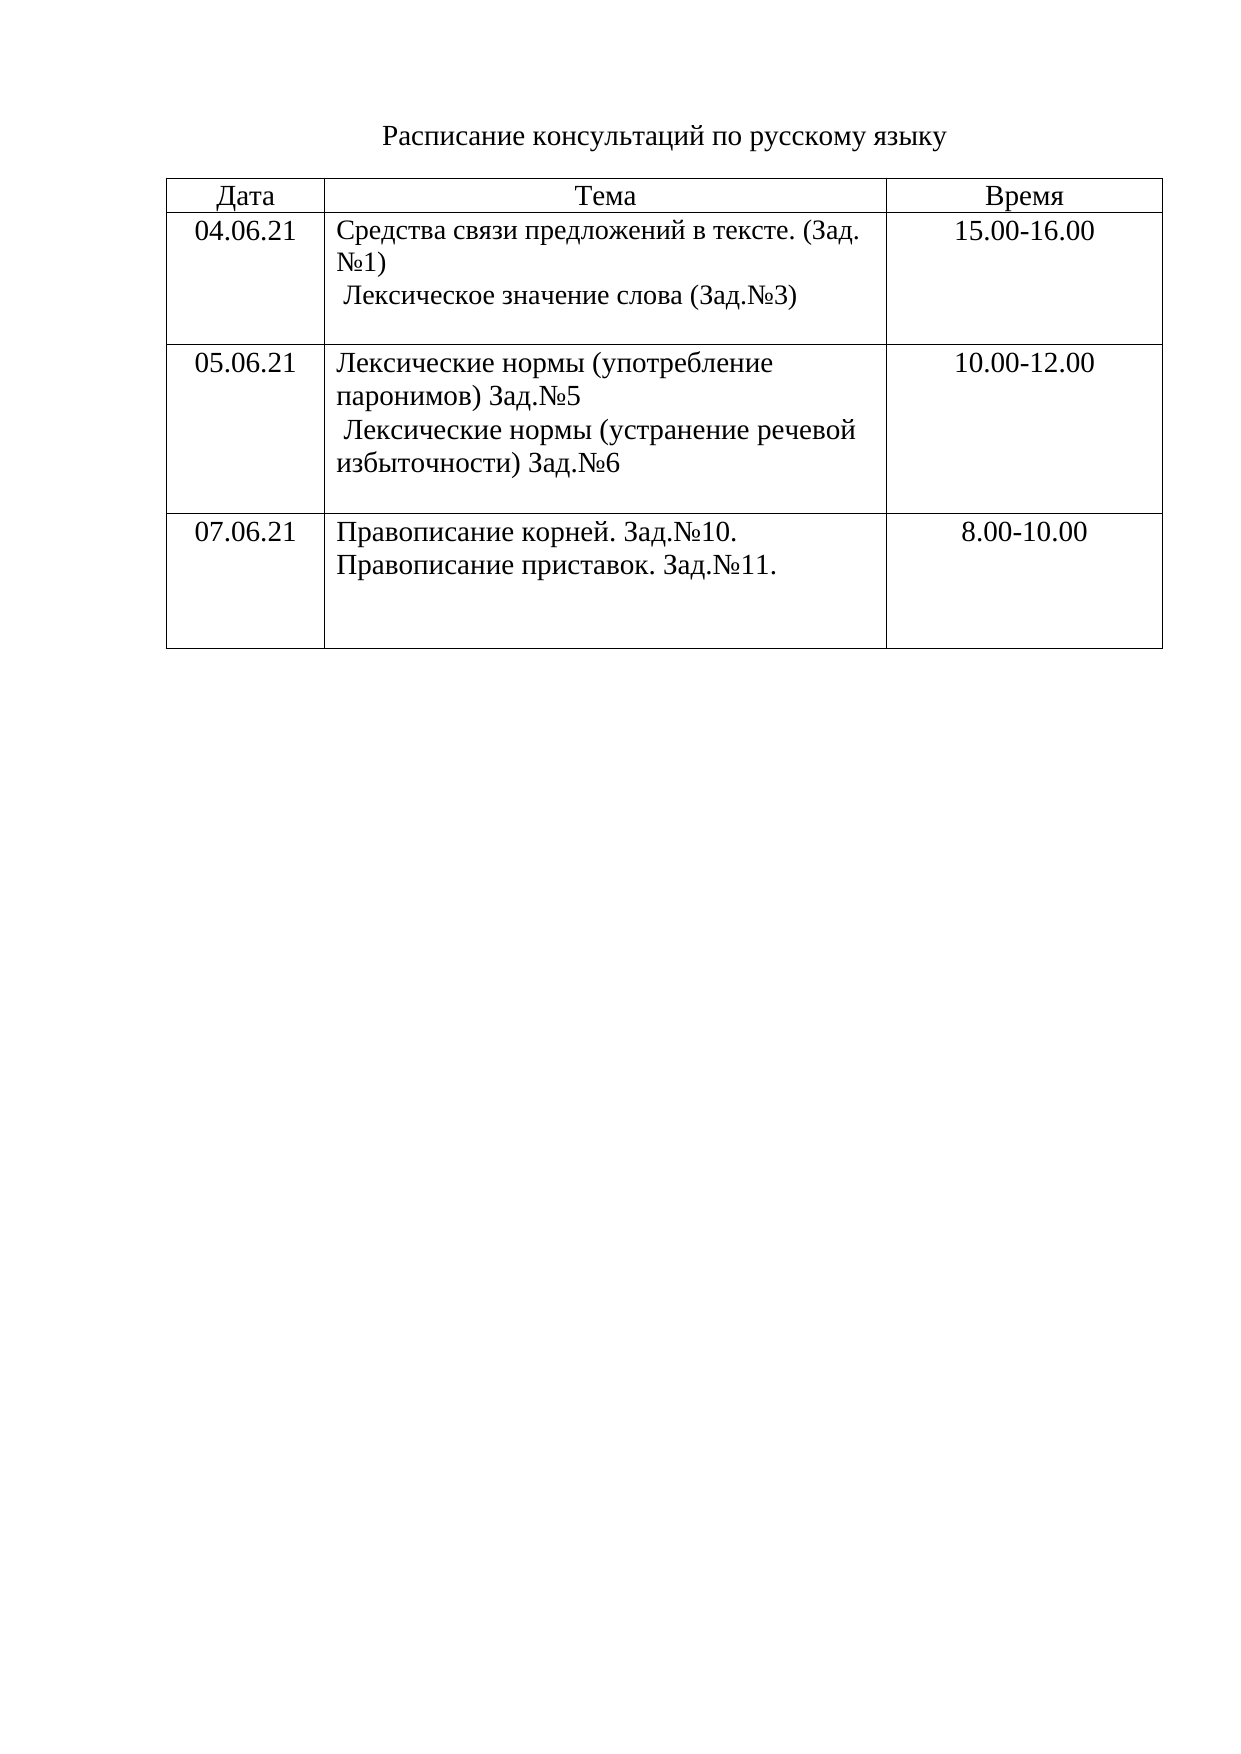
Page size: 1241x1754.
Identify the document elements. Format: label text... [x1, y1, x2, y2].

text Расписание консультаций по русскому языку [177, 118, 1152, 152]
table_cell 04.06.21 [167, 213, 324, 344]
table_cell 07.06.21 [167, 514, 324, 648]
table_cell 10.00-12.00 [887, 345, 1162, 513]
table_cell Правописание корней. Зад.№10. Правописание приставок. Зад.№11. [325, 514, 886, 648]
table_cell Средства связи предложений в тексте. (Зад.№1) Лексическое значение слова (Зад.№3) [325, 213, 886, 344]
table_header Тема [325, 179, 886, 212]
table_cell Лексические нормы (употребление паронимов) Зад.№5 Лексические нормы (устранение речевой избыточности) Зад.№6 [325, 345, 886, 513]
table_cell 15.00-16.00 [887, 213, 1162, 344]
table_cell 05.06.21 [167, 345, 324, 513]
table_header Время [887, 179, 1162, 212]
table_cell 8.00-10.00 [887, 514, 1162, 648]
table_header Дата [167, 179, 324, 212]
